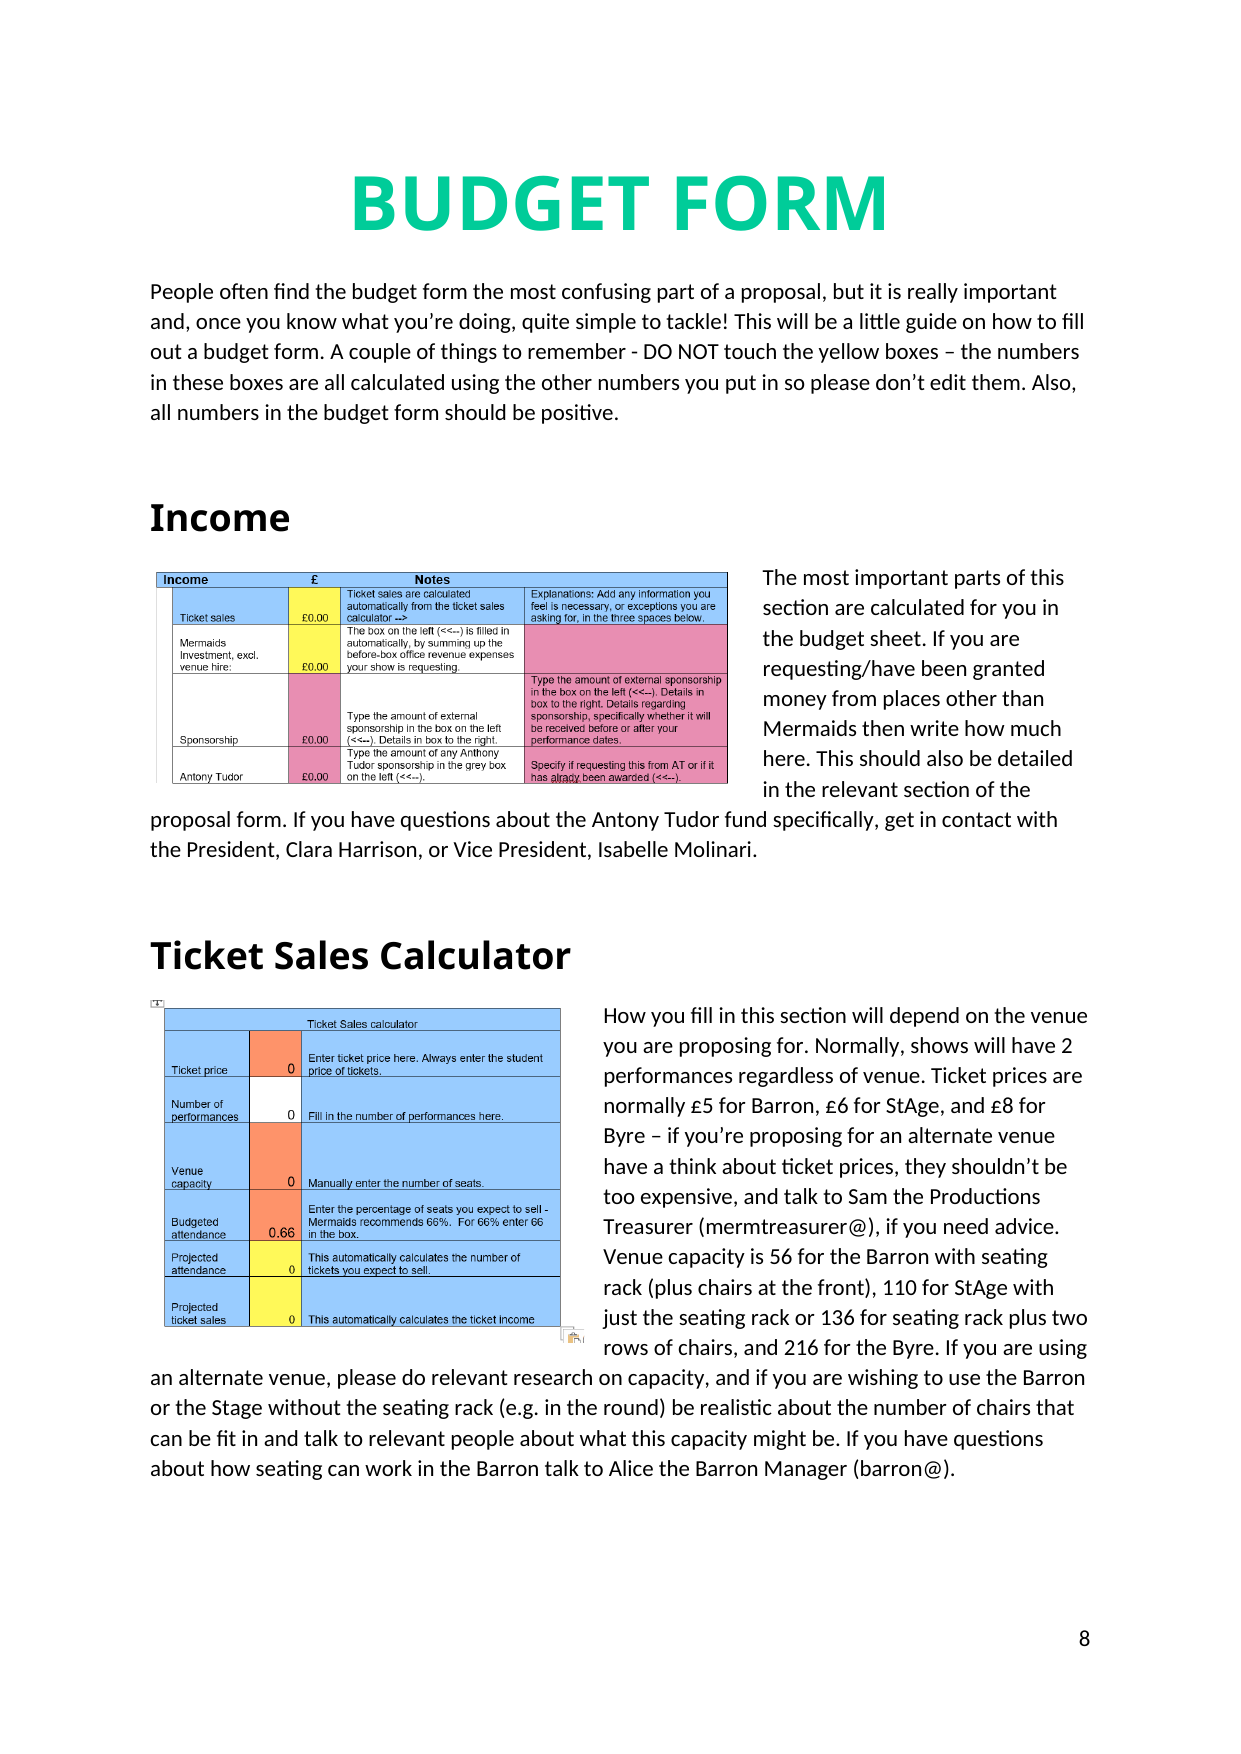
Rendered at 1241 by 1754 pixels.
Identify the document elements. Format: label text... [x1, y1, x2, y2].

text People often find the budget form the most confusing part of a proposal, but it is really important and, once you know what you’re doing, quite simple to tackle! This will be a little guide on how to fill out a budget form. A couple of things to remember - DO NOT touch the yellow boxes – the numbers in these boxes are all calculated using the other numbers you put in so please don’t edit them. Also, all numbers in the budget form should be positive. [150, 277, 1090, 426]
text BUDGET FORM [150, 150, 1090, 252]
picture [150, 563, 744, 796]
text Ticket Sales Calculator [150, 929, 1090, 980]
text Income [150, 492, 1090, 543]
picture [150, 1000, 585, 1343]
